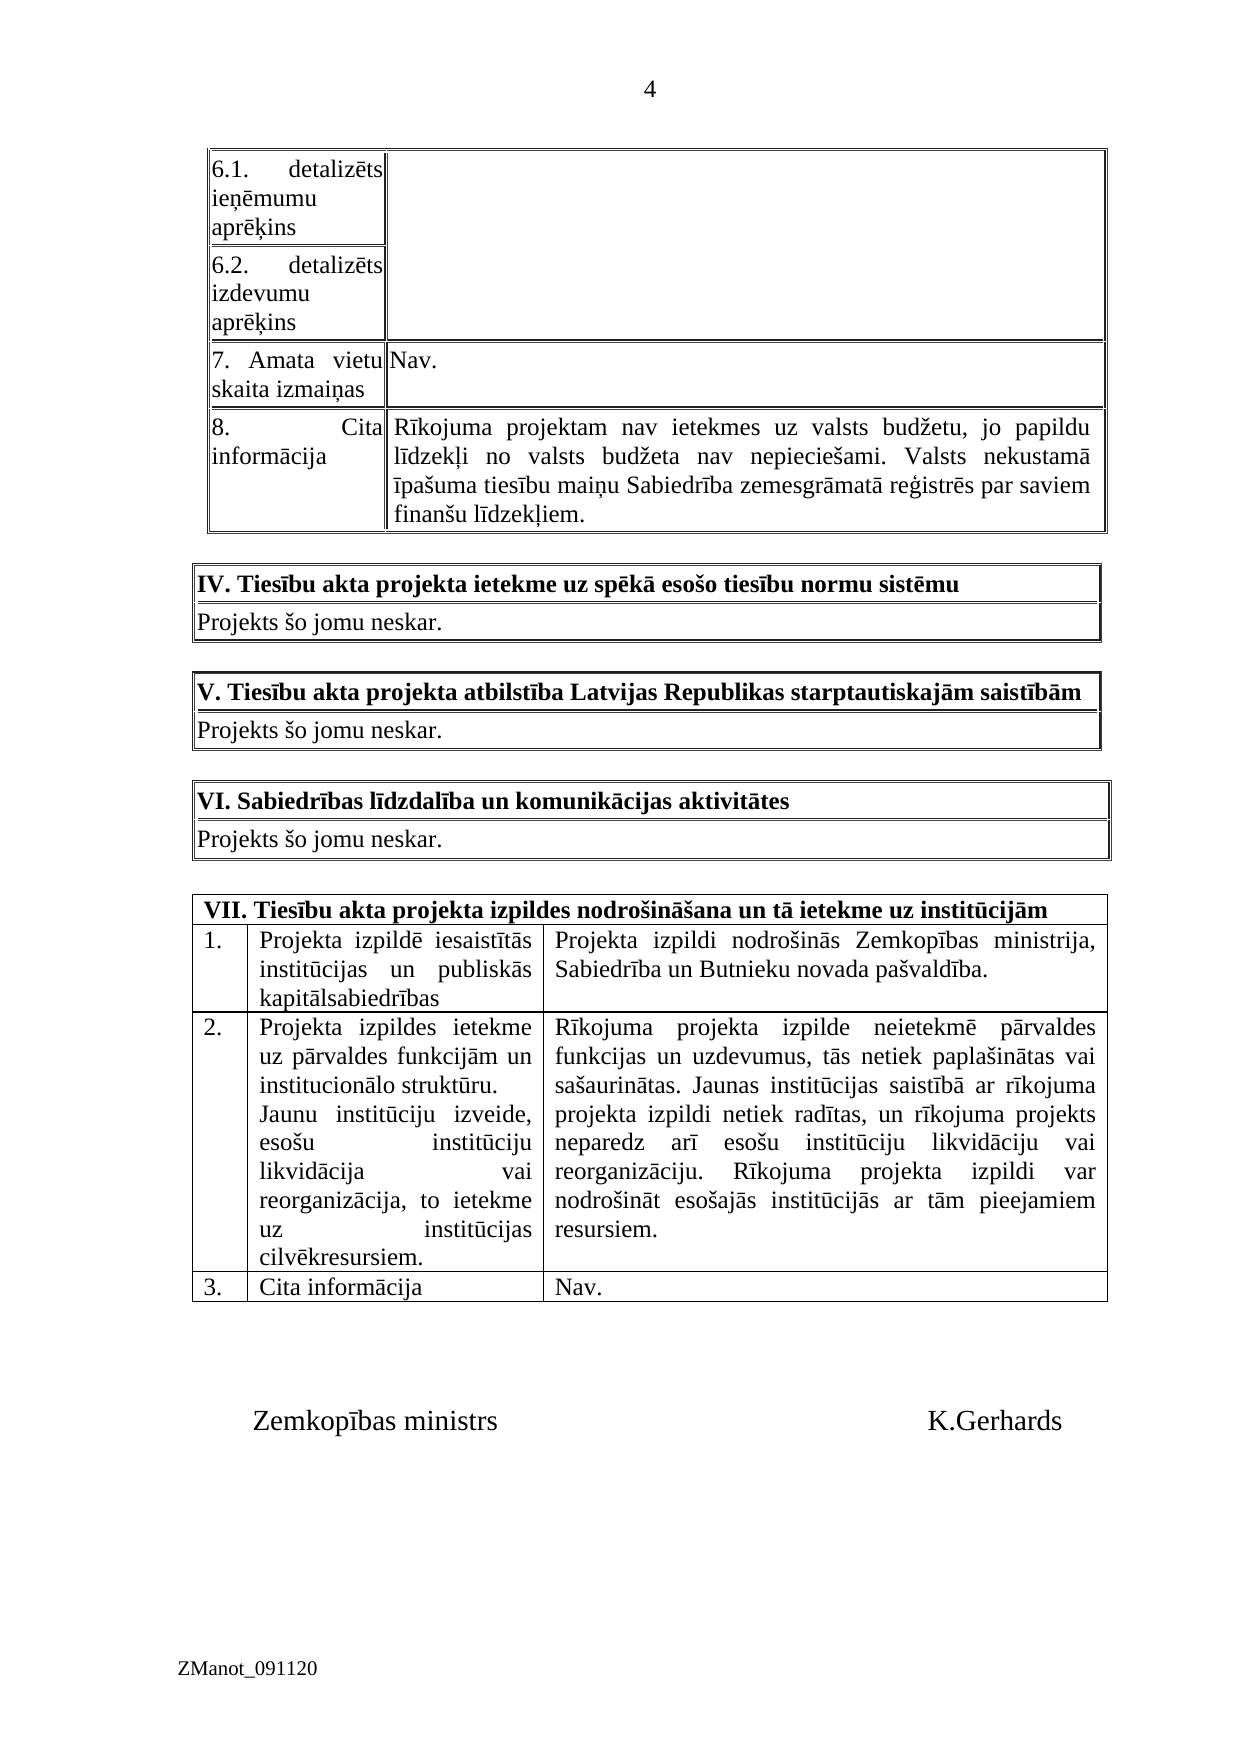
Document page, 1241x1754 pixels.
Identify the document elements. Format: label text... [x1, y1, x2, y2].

table_header VII. Tiesību akta projekta izpildes nodrošināšana un tā ietekme uz institūcijām [193, 895, 1107, 924]
table_cell Projekta izpildi nodrošinās Zemkopības ministrija, Sabiedrība un Butnieku novada pašvaldība. [544, 925, 1107, 1011]
table_cell 3. [193, 1272, 247, 1301]
table_cell Nav. [388, 339, 1105, 406]
table_cell 2. [193, 1013, 247, 1271]
table_cell Projekta izpildē iesaistītās institūcijas un publiskās kapitālsabiedrības [248, 925, 543, 1011]
table_header V. Tiesību akta projekta atbilstība Latvijas Republikas starptautiskajām saistībām [195, 674, 1099, 709]
table_cell Rīkojuma projekta izpilde neietekmē pārvaldes funkcijas un uzdevumus, tās netiek paplašinātas vai sašaurinātas. Jaunas institūcijas saistībā ar rīkojuma projekta izpildi netiek radītas, un rīkojuma projekts neparedz arī esošu institūciju likvidāciju vai reorganizāciju. Rīkojuma projekta izpildi var nodrošināt esošajās institūcijās ar tām pieejamiem resursiem. [544, 1013, 1107, 1271]
table_cell Projekts šo jomu neskar. [195, 709, 1100, 747]
table_cell Rīkojuma projektam nav ietekmes uz valsts budžetu, jo papildu līdzekļi no valsts budžeta nav nepieciešami. Valsts nekustamā īpašuma tiesību maiņu Sabiedrība zemesgrāmatā reģistrēs par saviem finanšu līdzekļiem. [386, 406, 1105, 531]
text Zemkopības ministrs K.Gerhards [177, 1403, 1122, 1436]
table_cell 0 [386, 151, 1104, 339]
table_cell 6.2. detalizēts izdevumu aprēķins [210, 244, 385, 339]
table_cell Projekta izpildes ietekme uz pārvaldes funkcijām un institucionālo struktūru. Jaunu institūciju izveide, esošu institūciju likvidācija vai reorganizācija, to ietekme uz institūcijas cilvēkresursiem. [248, 1013, 543, 1271]
table_cell 1. [193, 925, 247, 1011]
table_cell 6.1. detalizēts ieņēmumu aprēķins [208, 148, 386, 243]
table_cell Projekts šo jomu neskar. [194, 818, 1110, 857]
table_cell 7. Amata vietu skaita izmaiņas [210, 339, 384, 406]
table_cell Nav. [544, 1272, 1107, 1301]
table_header IV. Tiesību akta projekta ietekme uz spēkā esošo tiesību normu sistēmu [195, 566, 1099, 601]
table_header VI. Sabiedrības līdzdalība un komunikācijas aktivitātes [195, 783, 1108, 818]
table_cell Projekts šo jomu neskar. [194, 601, 1101, 639]
table_cell Cita informācija [248, 1272, 543, 1301]
table_cell 8. Cita informācija [210, 406, 386, 531]
